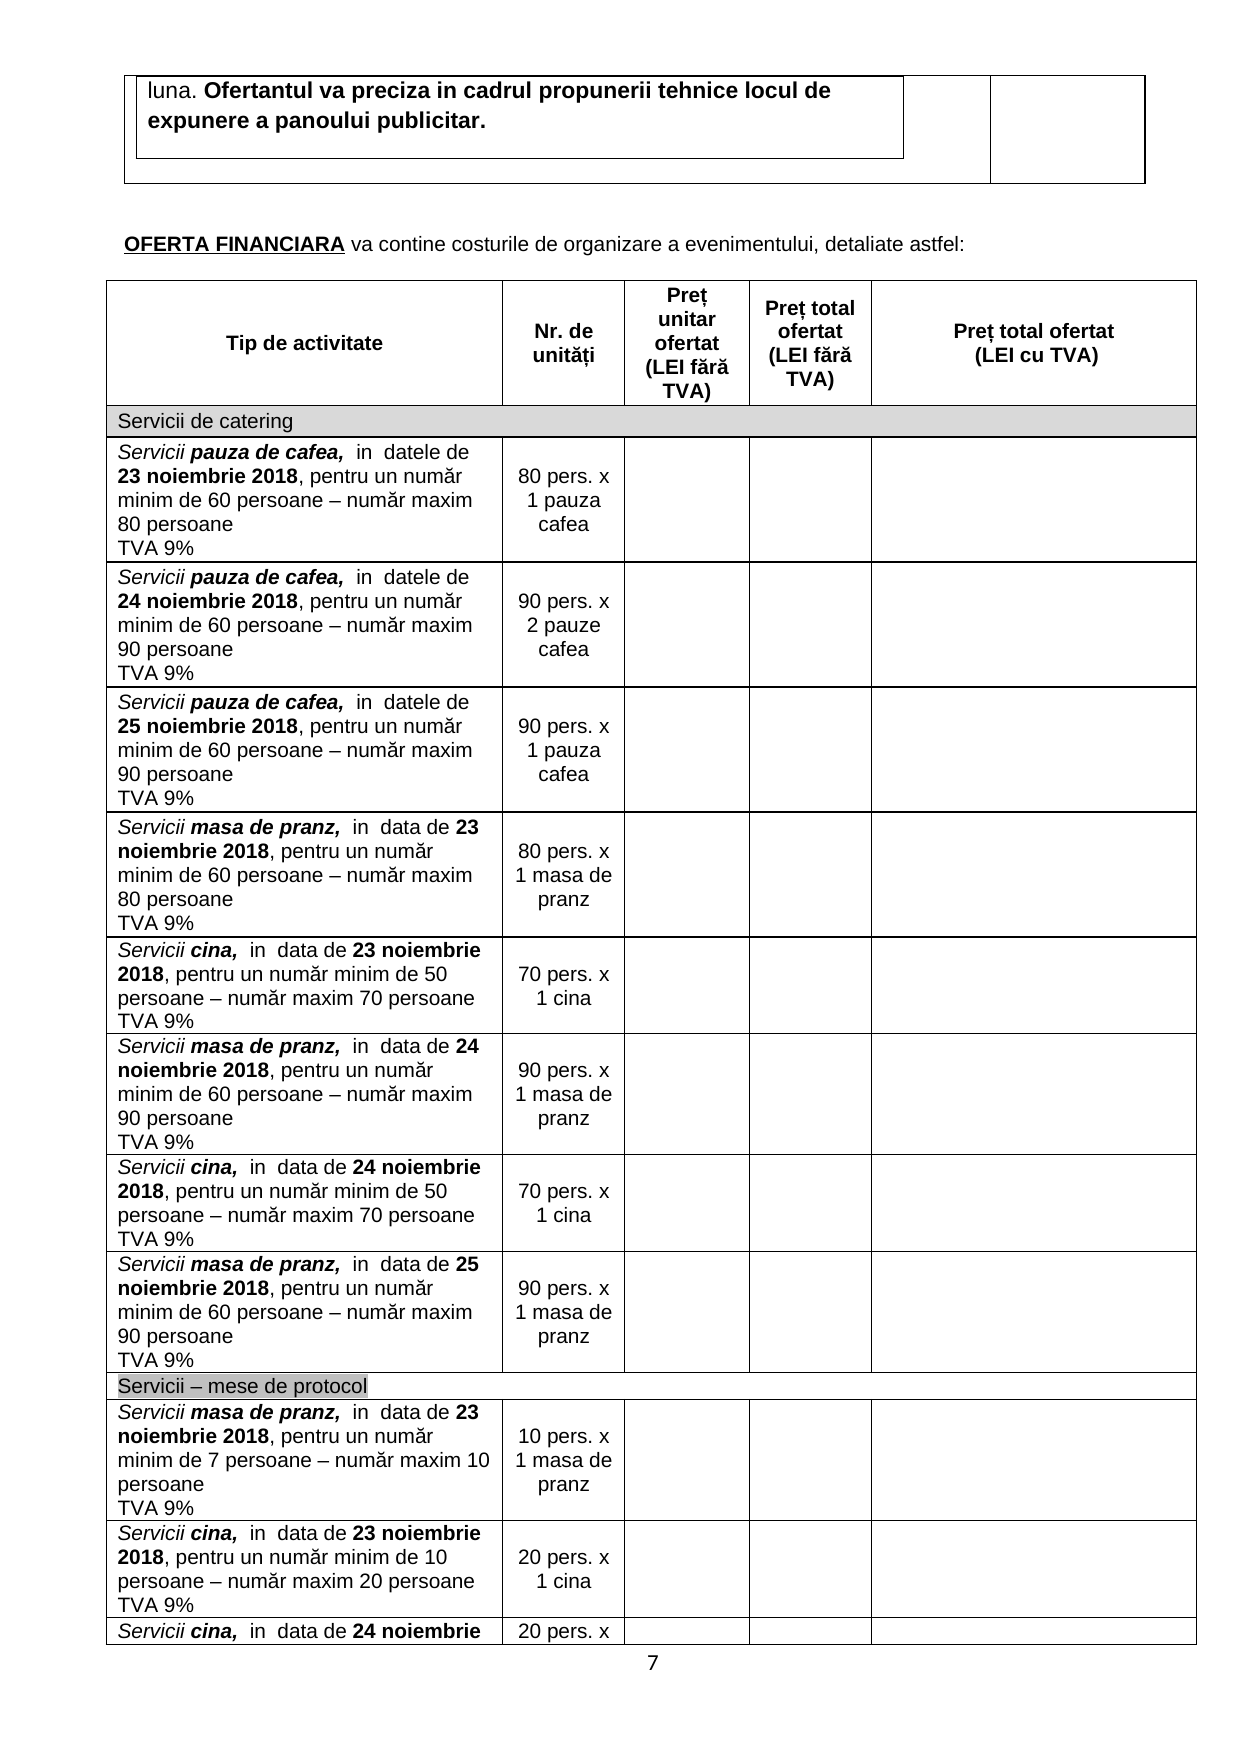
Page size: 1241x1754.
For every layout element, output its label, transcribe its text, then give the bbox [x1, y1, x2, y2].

table_header Preț total ofertat (LEI fără TVA) [750, 281, 871, 405]
table_cell [750, 563, 871, 686]
table_cell [872, 563, 1196, 686]
table_cell [872, 1034, 1196, 1154]
table_cell [625, 1400, 749, 1520]
table_cell [750, 688, 871, 811]
table_cell Servicii cina, in data de 23 noiembrie 2018, pentru un număr minim de 10 persoane – număr maxim 20 persoane TVA 9% [107, 1521, 502, 1617]
table_cell [750, 438, 871, 561]
table_cell Servicii cina, in data de 24 noiembrie 2018, pentru un număr minim de 50 persoane – număr maxim 70 persoane TVA 9% [107, 1155, 502, 1251]
table_cell [625, 813, 749, 936]
table_cell [872, 1521, 1196, 1617]
table_cell [872, 1400, 1196, 1520]
table_cell [750, 813, 871, 936]
table_header Preț unitar ofertat (LEI fără TVA) [625, 281, 749, 405]
table_cell 10 pers. x 1 masa de pranz [503, 1400, 624, 1520]
table_cell [625, 938, 749, 1033]
table_cell 90 pers. x 1 pauza cafea [503, 688, 624, 811]
table_cell [750, 1034, 871, 1154]
table_cell [750, 938, 871, 1033]
table_cell [991, 76, 1144, 183]
table_cell [625, 563, 749, 686]
table_cell Servicii pauza de cafea, in datele de 24 noiembrie 2018, pentru un număr minim de 60 persoane – număr maxim 90 persoane TVA 9% [107, 563, 502, 686]
table_header Nr. de unități [503, 281, 624, 405]
table_cell [750, 1618, 871, 1644]
table_cell 90 pers. x 1 masa de pranz [503, 1252, 624, 1372]
table_cell [872, 688, 1196, 811]
table_cell [872, 438, 1196, 561]
table_header Tip de activitate [107, 281, 502, 405]
table_header Preț total ofertat (LEI cu TVA) [872, 281, 1196, 405]
table_cell 90 pers. x 1 masa de pranz [503, 1034, 624, 1154]
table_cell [125, 76, 990, 183]
table_cell Servicii masa de pranz, in data de 24 noiembrie 2018, pentru un număr minim de 60 persoane – număr maxim 90 persoane TVA 9% [107, 1034, 502, 1154]
text OFERTA FINANCIARA va contine costurile de organizare a evenimentului, detaliate astfel: [124, 232, 1152, 256]
table_cell Servicii cina, in data de 23 noiembrie 2018, pentru un număr minim de 50 persoane – număr maxim 70 persoane TVA 9% [107, 938, 502, 1033]
table_cell Servicii pauza de cafea, in datele de 23 noiembrie 2018, pentru un număr minim de 60 persoane – număr maxim 80 persoane TVA 9% [107, 438, 502, 561]
table_cell [625, 1034, 749, 1154]
table_cell [872, 1155, 1196, 1251]
table_cell [625, 1155, 749, 1251]
table_cell [625, 1618, 749, 1644]
table_cell 20 pers. x 1 cina [503, 1521, 624, 1617]
table_cell [750, 1521, 871, 1617]
table_cell 80 pers. x 1 masa de pranz [503, 813, 624, 936]
table_cell [750, 1252, 871, 1372]
table_cell [750, 1400, 871, 1520]
table_cell [625, 438, 749, 561]
table_cell 80 pers. x 1 pauza cafea [503, 438, 624, 561]
table_cell [872, 1618, 1196, 1644]
table_cell [872, 938, 1196, 1033]
table_cell Servicii – mese de protocol [107, 1373, 1196, 1399]
table_cell Servicii de catering [107, 406, 1196, 436]
table_cell 70 pers. x 1 cina [503, 938, 624, 1033]
table_cell 90 pers. x 2 pauze cafea [503, 563, 624, 686]
table_cell 70 pers. x 1 cina [503, 1155, 624, 1251]
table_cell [107, 1618, 502, 1644]
table_cell 20 pers. x 1 cina [503, 1618, 624, 1644]
table_cell [750, 1155, 871, 1251]
table_cell [872, 1252, 1196, 1372]
table_cell Servicii masa de pranz, in data de 25 noiembrie 2018, pentru un număr minim de 60 persoane – număr maxim 90 persoane TVA 9% [107, 1252, 502, 1372]
table_cell Servicii masa de pranz, in data de 23 noiembrie 2018, pentru un număr minim de 60 persoane – număr maxim 80 persoane TVA 9% [107, 813, 502, 936]
table_cell [625, 1521, 749, 1617]
table_cell [872, 813, 1196, 936]
table_cell [625, 688, 749, 811]
table_cell Servicii masa de pranz, in data de 23 noiembrie 2018, pentru un număr minim de 7 persoane – număr maxim 10 persoane TVA 9% [107, 1400, 502, 1520]
table_cell Servicii pauza de cafea, in datele de 25 noiembrie 2018, pentru un număr minim de 60 persoane – număr maxim 90 persoane TVA 9% [107, 688, 502, 811]
table_cell [625, 1252, 749, 1372]
